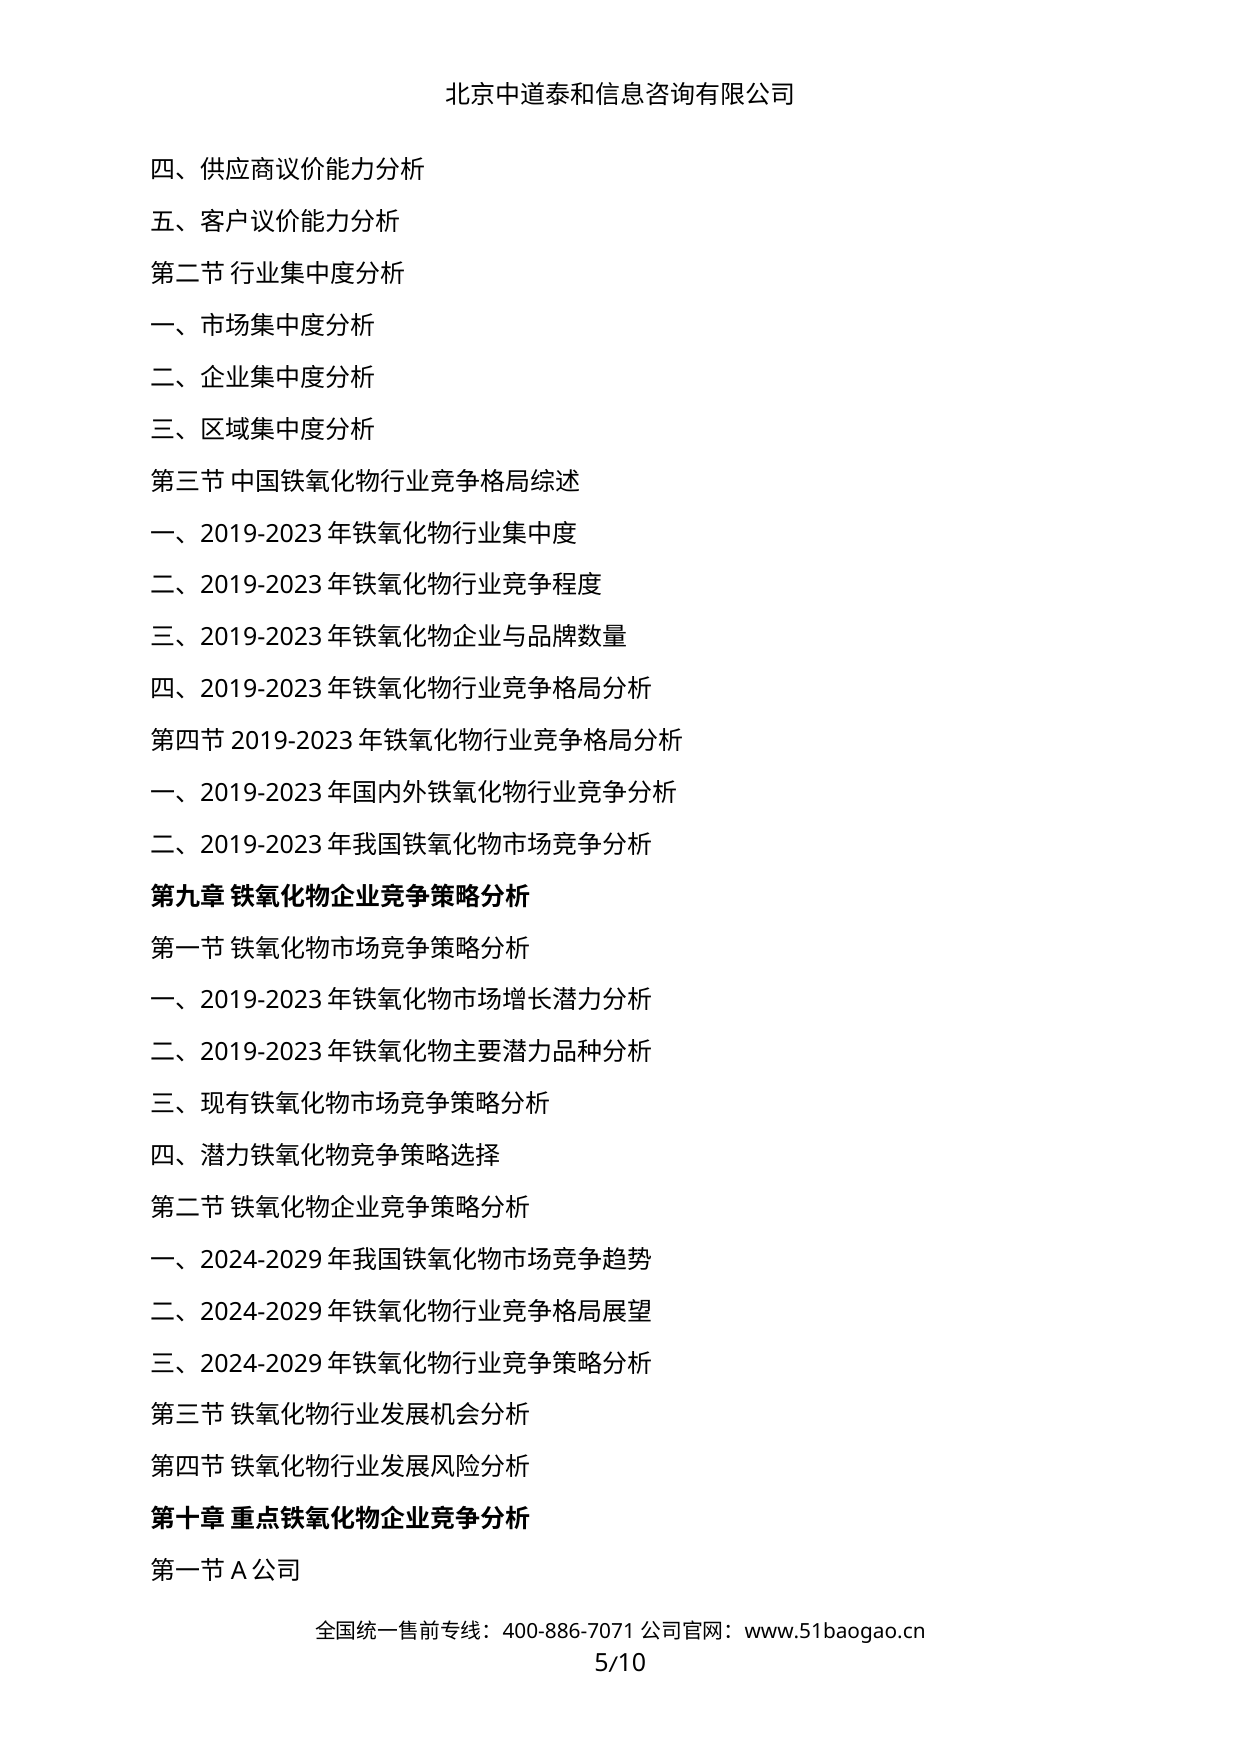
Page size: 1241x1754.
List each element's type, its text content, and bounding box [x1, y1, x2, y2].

text 二、2019-2023年铁氧化物主要潜力品种分析 [150, 1032, 1090, 1068]
text 第四节 2019-2023年铁氧化物行业竞争格局分析 [150, 721, 1090, 757]
text 三、2019-2023年铁氧化物企业与品牌数量 [150, 617, 1090, 653]
text 四、潜力铁氧化物竞争策略选择 [150, 1136, 1090, 1172]
text 一、2024-2029年我国铁氧化物市场竞争趋势 [150, 1239, 1090, 1276]
text 四、供应商议价能力分析 [150, 150, 1090, 186]
text 三、2024-2029年铁氧化物行业竞争策略分析 [150, 1343, 1090, 1379]
text 三、现有铁氧化物市场竞争策略分析 [150, 1084, 1090, 1120]
text 二、2019-2023年铁氧化物行业竞争程度 [150, 565, 1090, 601]
text 第三节 中国铁氧化物行业竞争格局综述 [150, 461, 1090, 497]
text 一、2019-2023年铁氧化物行业集中度 [150, 513, 1090, 549]
text 四、2019-2023年铁氧化物行业竞争格局分析 [150, 669, 1090, 705]
text 三、区域集中度分析 [150, 409, 1090, 446]
text 五、客户议价能力分析 [150, 202, 1090, 238]
text 二、2024-2029年铁氧化物行业竞争格局展望 [150, 1291, 1090, 1327]
text 第四节 铁氧化物行业发展风险分析 [150, 1447, 1090, 1483]
text 第三节 铁氧化物行业发展机会分析 [150, 1395, 1090, 1431]
text 二、企业集中度分析 [150, 357, 1090, 394]
text 第一节 A公司 [150, 1551, 1090, 1587]
text 二、2019-2023年我国铁氧化物市场竞争分析 [150, 824, 1090, 861]
text 一、市场集中度分析 [150, 306, 1090, 342]
text 第一节 铁氧化物市场竞争策略分析 [150, 928, 1090, 964]
text 第二节 铁氧化物企业竞争策略分析 [150, 1187, 1090, 1224]
text 第十章 重点铁氧化物企业竞争分析 [150, 1499, 1090, 1535]
text 一、2019-2023年国内外铁氧化物行业竞争分析 [150, 772, 1090, 809]
text 第二节 行业集中度分析 [150, 254, 1090, 290]
text 第九章 铁氧化物企业竞争策略分析 [150, 876, 1090, 912]
text 一、2019-2023年铁氧化物市场增长潜力分析 [150, 980, 1090, 1016]
